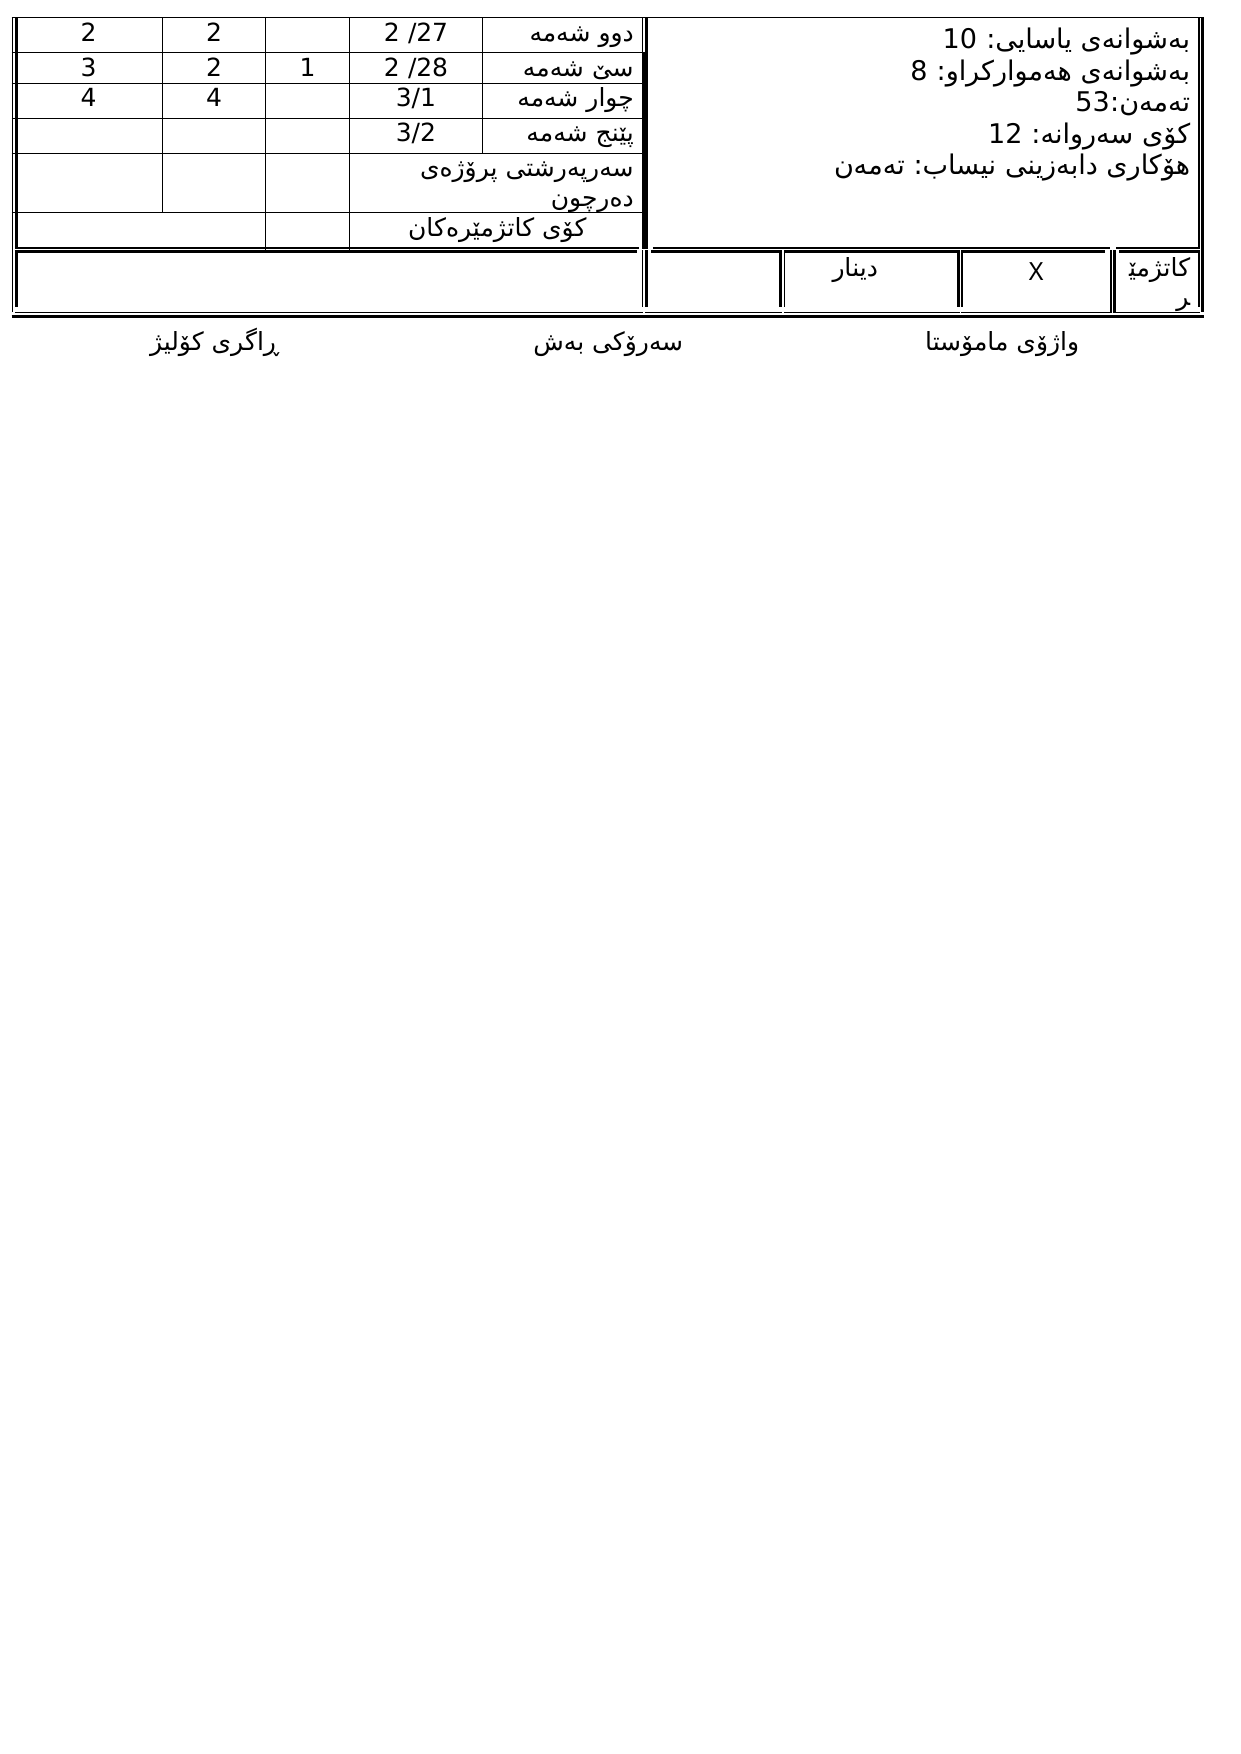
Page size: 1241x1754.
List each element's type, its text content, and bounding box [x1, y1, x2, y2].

table_cell چوار شەمە [483, 84, 642, 117]
table_cell [266, 154, 349, 212]
table_cell 28/ 2 [350, 53, 482, 82]
table_cell [163, 154, 265, 212]
table_cell [15, 247, 645, 312]
table_cell دوو شەمە [483, 18, 642, 52]
table_cell 4 [18, 84, 162, 117]
table_header ڕاگری كۆلیژ [18, 328, 411, 391]
table_cell كۆى كاتژمێره‌كان [350, 213, 642, 247]
table_cell 27/ 2 [350, 18, 482, 52]
table_cell 3 [18, 53, 162, 82]
table_cell [645, 247, 782, 312]
table_cell پێنج شەمە [483, 119, 642, 153]
table_header واژۆی مامۆستا [805, 328, 1199, 391]
table_cell [18, 119, 162, 153]
table_cell [266, 119, 349, 153]
table_cell [18, 213, 265, 247]
table_cell X [960, 247, 1113, 312]
table_cell [163, 119, 265, 153]
table_cell 2 [163, 53, 265, 82]
table_cell 3/1 [350, 84, 482, 117]
table_cell 2 [18, 18, 162, 52]
table_cell [266, 84, 349, 117]
table_cell سه‌رپه‌رشتی پرۆژه‌ی ده‌رچون [350, 154, 642, 212]
table_cell دینار [782, 249, 960, 312]
table_cell 3/2 [350, 119, 482, 153]
table_cell 1 [266, 53, 349, 82]
table_cell سێ شەمە [483, 53, 642, 82]
table_cell كاتژمێر [1113, 247, 1201, 312]
table_cell 2 [163, 18, 265, 52]
table_cell [266, 213, 349, 247]
table_cell [18, 154, 162, 212]
table_header سەرۆكی بەش [411, 328, 805, 391]
table_cell [266, 18, 349, 52]
table_cell 4 [163, 84, 265, 117]
